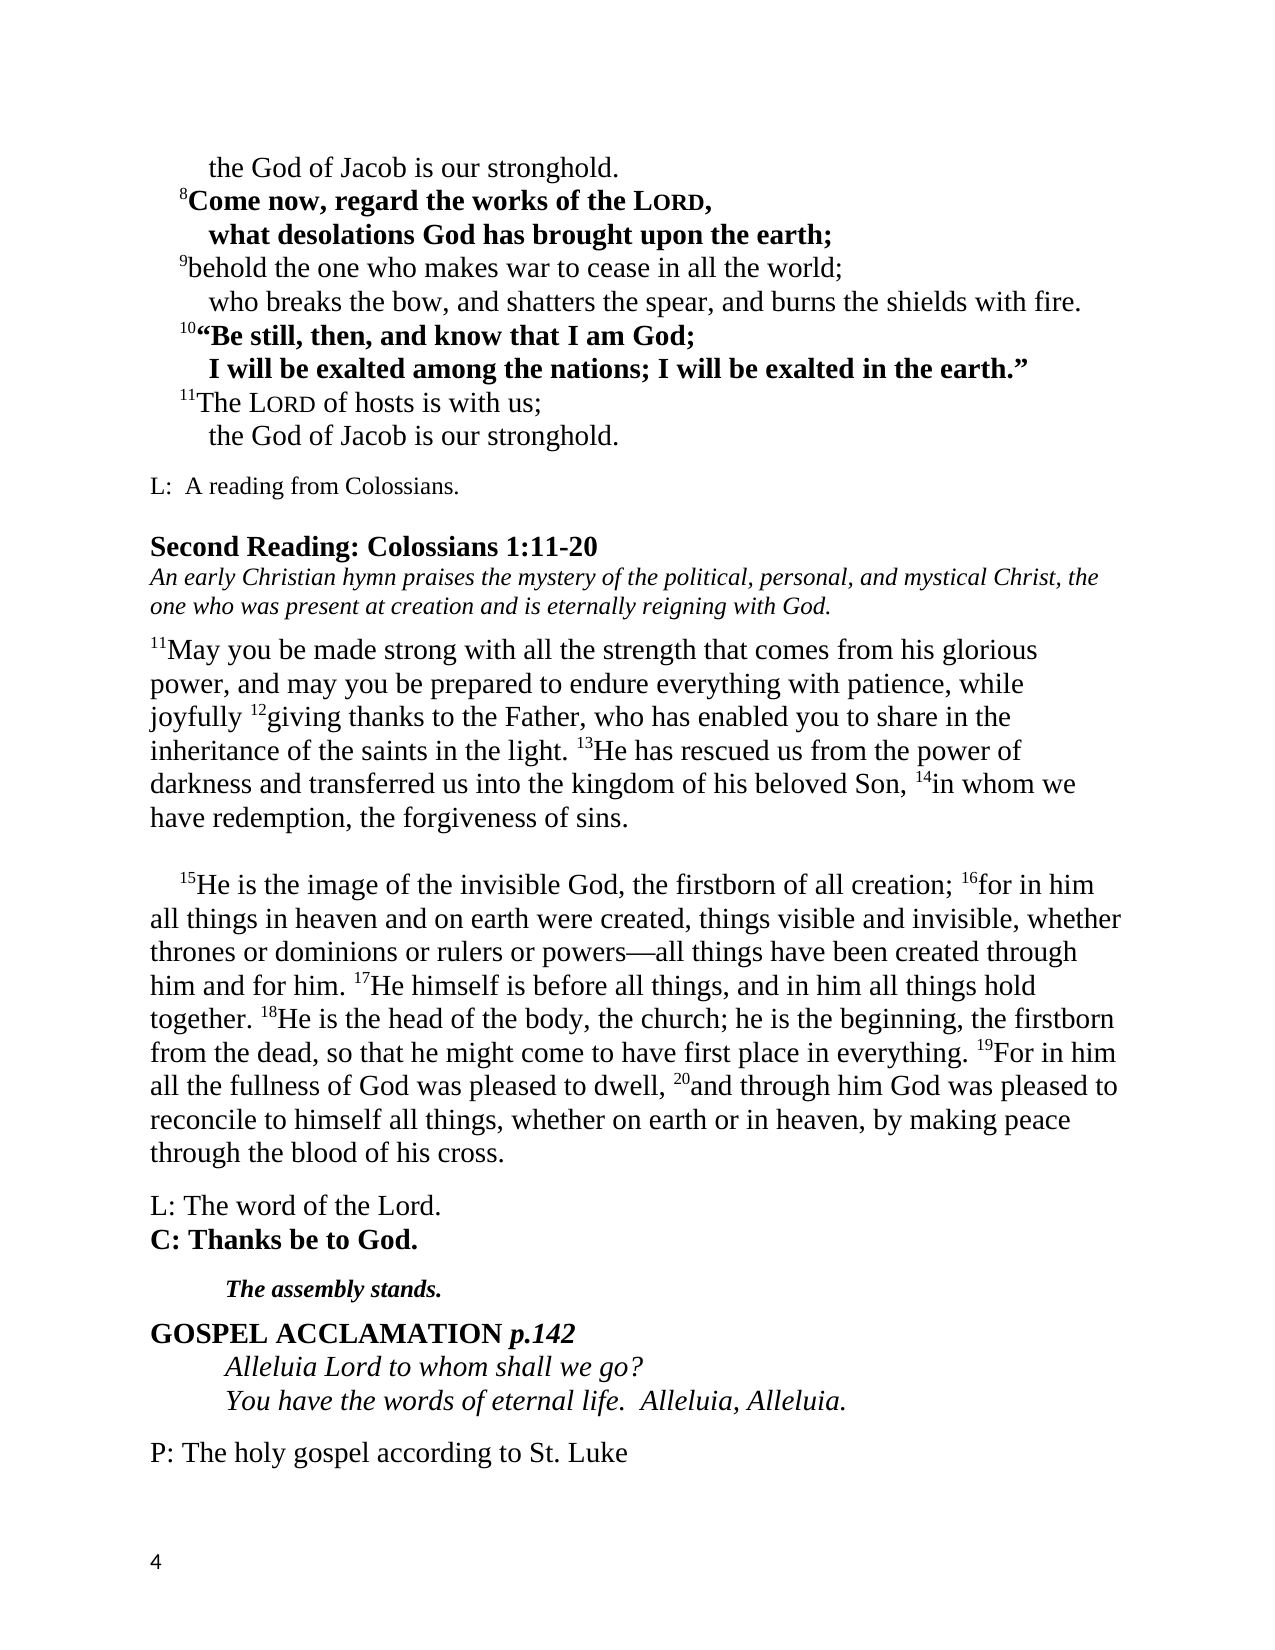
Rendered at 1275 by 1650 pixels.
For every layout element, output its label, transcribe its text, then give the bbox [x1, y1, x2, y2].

text Gospel Acclamation p.142 [150, 1316, 1125, 1349]
text L: A reading from Colossians. [150, 471, 1125, 500]
text An early Christian hymn praises the mystery of the political, personal, and mystical Christ, the one who was present at creation and is eternally reigning with God. [150, 562, 1125, 620]
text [150, 150, 1125, 452]
text 11May you be made strong with all the strength that comes from his glorious power, and may you be prepared to endure everything with patience, while joyfully 12giving thanks to the Father, who has enabled you to share in the inheritance of the saints in the light. 13He has rescued us from the power of darkness and transferred us into the kingdom of his beloved Son, 14in whom we have redemption, the forgiveness of sins. 15He is the image of the invisible God, the firstborn of all creation; 16for in him all things in heaven and on earth were created, things visible and invisible, whether thrones or dominions or rulers or powers—all things have been created through him and for him. 17He himself is before all things, and in him all things hold together. 18He is the head of the body, the church; he is the beginning, the firstborn from the dead, so that he might come to have first place in everything. 19For in him all the fullness of God was pleased to dwell, 20and through him God was pleased to reconcile to himself all things, whether on earth or in heaven, by making peace through the blood of his cross. [150, 632, 1125, 1169]
text You have the words of eternal life. Alleluia, Alleluia. [150, 1383, 1125, 1416]
text The assembly stands. [150, 1274, 1125, 1303]
text L: The word of the Lord. [150, 1188, 1125, 1222]
text C: Thanks be to God. [150, 1222, 1125, 1255]
text P: The holy gospel according to St. Luke [150, 1436, 1125, 1469]
subtitle Second Reading: Colossians 1:11-20 [150, 529, 1125, 562]
text Alleluia Lord to whom shall we go? [150, 1349, 1125, 1383]
